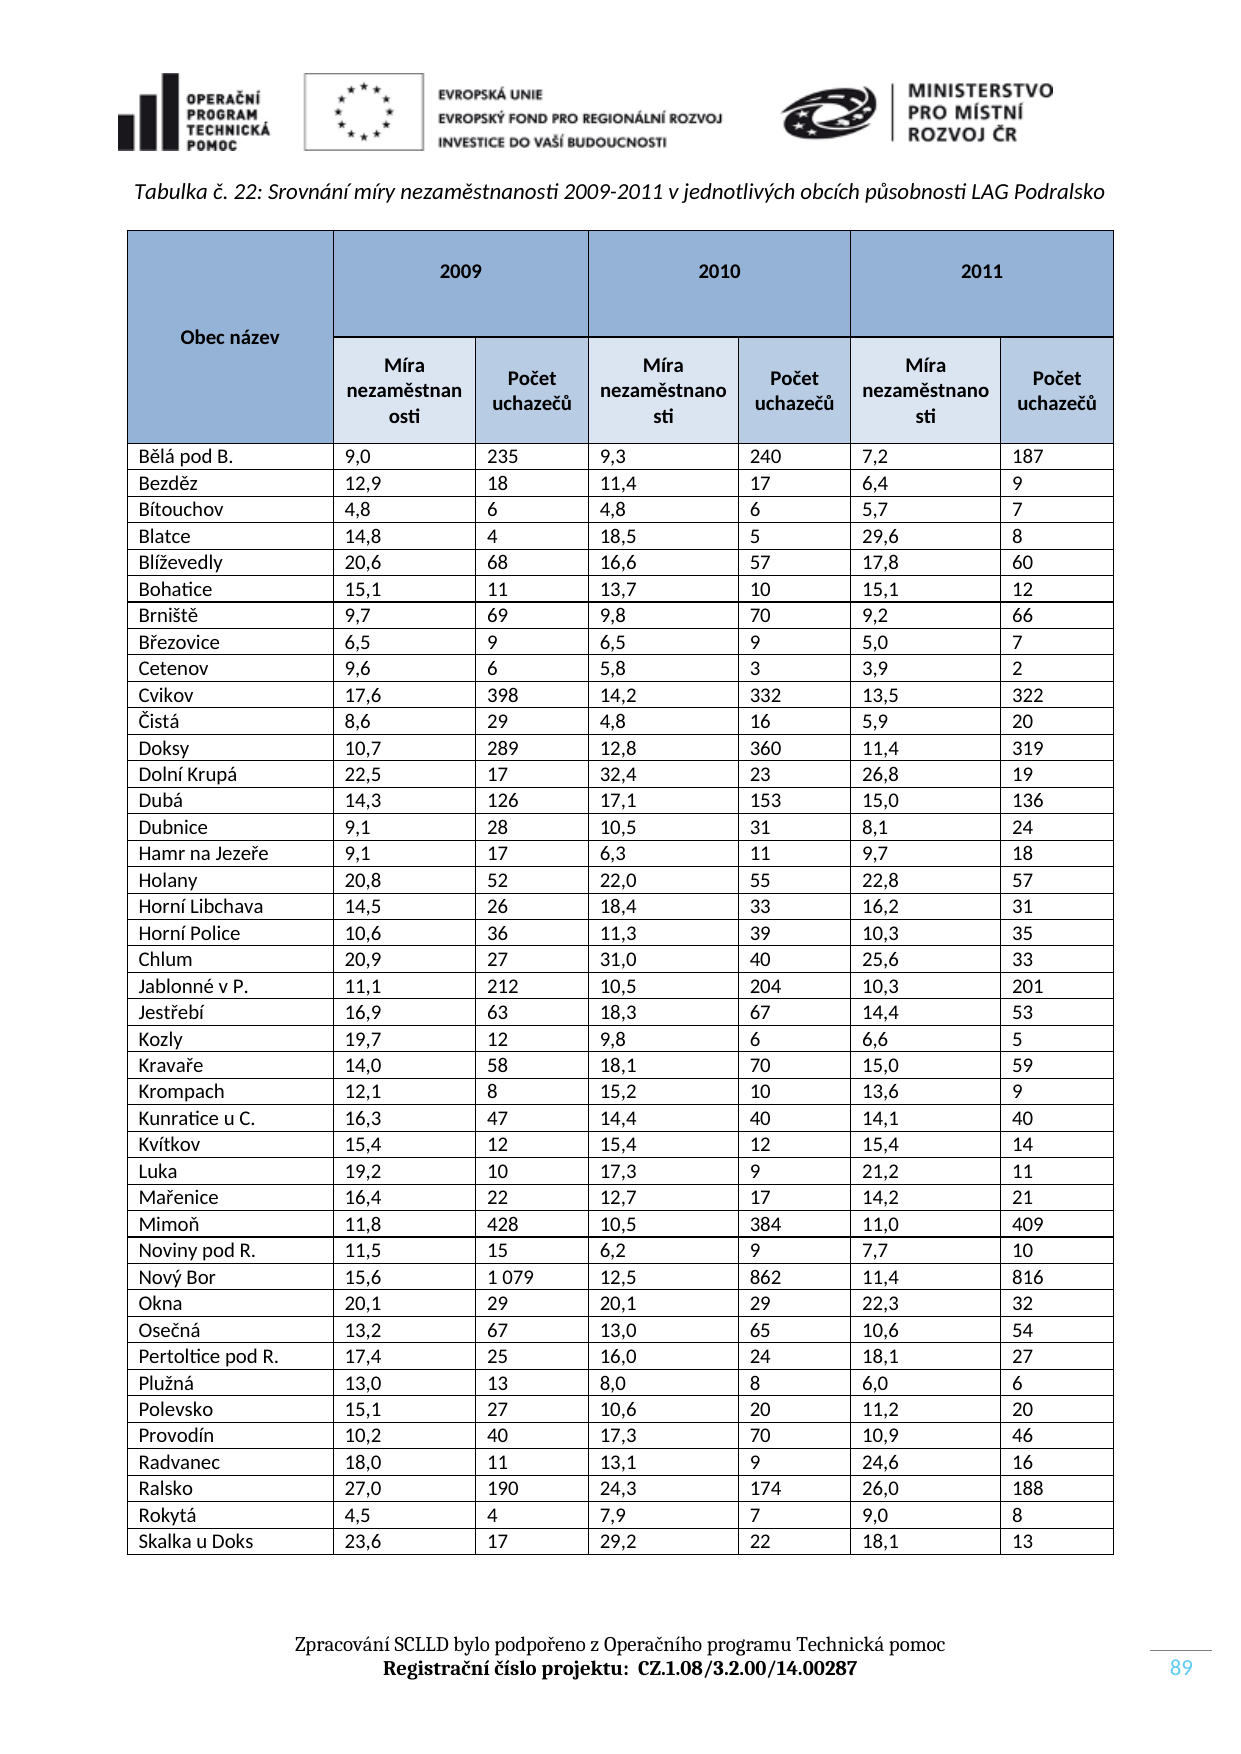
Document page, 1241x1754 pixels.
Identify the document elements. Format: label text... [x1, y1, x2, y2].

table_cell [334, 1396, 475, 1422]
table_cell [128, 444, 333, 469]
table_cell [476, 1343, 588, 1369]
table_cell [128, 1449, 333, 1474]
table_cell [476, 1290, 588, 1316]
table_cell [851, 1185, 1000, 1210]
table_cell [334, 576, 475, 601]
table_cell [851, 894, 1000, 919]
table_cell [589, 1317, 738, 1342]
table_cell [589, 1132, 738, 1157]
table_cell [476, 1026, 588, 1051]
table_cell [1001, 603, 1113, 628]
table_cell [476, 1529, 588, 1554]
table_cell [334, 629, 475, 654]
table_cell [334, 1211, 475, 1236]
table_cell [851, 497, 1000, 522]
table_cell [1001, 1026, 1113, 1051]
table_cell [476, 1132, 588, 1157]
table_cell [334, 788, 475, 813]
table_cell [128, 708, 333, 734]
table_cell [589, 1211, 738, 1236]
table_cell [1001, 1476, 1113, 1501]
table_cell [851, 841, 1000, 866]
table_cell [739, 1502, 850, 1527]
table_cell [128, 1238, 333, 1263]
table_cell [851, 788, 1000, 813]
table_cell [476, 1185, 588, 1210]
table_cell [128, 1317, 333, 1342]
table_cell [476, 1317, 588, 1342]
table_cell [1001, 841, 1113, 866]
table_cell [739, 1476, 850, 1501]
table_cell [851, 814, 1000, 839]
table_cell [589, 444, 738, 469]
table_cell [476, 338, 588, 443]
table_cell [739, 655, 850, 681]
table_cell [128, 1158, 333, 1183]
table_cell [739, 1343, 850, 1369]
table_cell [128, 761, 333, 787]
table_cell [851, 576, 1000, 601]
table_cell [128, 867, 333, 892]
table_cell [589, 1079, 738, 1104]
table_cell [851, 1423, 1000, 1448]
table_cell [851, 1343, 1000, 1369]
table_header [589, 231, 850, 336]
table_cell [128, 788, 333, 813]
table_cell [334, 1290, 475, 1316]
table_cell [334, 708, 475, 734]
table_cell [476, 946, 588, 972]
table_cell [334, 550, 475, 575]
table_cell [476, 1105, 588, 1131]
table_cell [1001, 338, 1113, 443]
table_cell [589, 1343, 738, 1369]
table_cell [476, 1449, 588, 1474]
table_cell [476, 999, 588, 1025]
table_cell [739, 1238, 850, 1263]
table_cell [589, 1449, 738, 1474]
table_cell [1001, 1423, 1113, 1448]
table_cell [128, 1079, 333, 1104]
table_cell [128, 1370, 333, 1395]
picture [118, 73, 1053, 151]
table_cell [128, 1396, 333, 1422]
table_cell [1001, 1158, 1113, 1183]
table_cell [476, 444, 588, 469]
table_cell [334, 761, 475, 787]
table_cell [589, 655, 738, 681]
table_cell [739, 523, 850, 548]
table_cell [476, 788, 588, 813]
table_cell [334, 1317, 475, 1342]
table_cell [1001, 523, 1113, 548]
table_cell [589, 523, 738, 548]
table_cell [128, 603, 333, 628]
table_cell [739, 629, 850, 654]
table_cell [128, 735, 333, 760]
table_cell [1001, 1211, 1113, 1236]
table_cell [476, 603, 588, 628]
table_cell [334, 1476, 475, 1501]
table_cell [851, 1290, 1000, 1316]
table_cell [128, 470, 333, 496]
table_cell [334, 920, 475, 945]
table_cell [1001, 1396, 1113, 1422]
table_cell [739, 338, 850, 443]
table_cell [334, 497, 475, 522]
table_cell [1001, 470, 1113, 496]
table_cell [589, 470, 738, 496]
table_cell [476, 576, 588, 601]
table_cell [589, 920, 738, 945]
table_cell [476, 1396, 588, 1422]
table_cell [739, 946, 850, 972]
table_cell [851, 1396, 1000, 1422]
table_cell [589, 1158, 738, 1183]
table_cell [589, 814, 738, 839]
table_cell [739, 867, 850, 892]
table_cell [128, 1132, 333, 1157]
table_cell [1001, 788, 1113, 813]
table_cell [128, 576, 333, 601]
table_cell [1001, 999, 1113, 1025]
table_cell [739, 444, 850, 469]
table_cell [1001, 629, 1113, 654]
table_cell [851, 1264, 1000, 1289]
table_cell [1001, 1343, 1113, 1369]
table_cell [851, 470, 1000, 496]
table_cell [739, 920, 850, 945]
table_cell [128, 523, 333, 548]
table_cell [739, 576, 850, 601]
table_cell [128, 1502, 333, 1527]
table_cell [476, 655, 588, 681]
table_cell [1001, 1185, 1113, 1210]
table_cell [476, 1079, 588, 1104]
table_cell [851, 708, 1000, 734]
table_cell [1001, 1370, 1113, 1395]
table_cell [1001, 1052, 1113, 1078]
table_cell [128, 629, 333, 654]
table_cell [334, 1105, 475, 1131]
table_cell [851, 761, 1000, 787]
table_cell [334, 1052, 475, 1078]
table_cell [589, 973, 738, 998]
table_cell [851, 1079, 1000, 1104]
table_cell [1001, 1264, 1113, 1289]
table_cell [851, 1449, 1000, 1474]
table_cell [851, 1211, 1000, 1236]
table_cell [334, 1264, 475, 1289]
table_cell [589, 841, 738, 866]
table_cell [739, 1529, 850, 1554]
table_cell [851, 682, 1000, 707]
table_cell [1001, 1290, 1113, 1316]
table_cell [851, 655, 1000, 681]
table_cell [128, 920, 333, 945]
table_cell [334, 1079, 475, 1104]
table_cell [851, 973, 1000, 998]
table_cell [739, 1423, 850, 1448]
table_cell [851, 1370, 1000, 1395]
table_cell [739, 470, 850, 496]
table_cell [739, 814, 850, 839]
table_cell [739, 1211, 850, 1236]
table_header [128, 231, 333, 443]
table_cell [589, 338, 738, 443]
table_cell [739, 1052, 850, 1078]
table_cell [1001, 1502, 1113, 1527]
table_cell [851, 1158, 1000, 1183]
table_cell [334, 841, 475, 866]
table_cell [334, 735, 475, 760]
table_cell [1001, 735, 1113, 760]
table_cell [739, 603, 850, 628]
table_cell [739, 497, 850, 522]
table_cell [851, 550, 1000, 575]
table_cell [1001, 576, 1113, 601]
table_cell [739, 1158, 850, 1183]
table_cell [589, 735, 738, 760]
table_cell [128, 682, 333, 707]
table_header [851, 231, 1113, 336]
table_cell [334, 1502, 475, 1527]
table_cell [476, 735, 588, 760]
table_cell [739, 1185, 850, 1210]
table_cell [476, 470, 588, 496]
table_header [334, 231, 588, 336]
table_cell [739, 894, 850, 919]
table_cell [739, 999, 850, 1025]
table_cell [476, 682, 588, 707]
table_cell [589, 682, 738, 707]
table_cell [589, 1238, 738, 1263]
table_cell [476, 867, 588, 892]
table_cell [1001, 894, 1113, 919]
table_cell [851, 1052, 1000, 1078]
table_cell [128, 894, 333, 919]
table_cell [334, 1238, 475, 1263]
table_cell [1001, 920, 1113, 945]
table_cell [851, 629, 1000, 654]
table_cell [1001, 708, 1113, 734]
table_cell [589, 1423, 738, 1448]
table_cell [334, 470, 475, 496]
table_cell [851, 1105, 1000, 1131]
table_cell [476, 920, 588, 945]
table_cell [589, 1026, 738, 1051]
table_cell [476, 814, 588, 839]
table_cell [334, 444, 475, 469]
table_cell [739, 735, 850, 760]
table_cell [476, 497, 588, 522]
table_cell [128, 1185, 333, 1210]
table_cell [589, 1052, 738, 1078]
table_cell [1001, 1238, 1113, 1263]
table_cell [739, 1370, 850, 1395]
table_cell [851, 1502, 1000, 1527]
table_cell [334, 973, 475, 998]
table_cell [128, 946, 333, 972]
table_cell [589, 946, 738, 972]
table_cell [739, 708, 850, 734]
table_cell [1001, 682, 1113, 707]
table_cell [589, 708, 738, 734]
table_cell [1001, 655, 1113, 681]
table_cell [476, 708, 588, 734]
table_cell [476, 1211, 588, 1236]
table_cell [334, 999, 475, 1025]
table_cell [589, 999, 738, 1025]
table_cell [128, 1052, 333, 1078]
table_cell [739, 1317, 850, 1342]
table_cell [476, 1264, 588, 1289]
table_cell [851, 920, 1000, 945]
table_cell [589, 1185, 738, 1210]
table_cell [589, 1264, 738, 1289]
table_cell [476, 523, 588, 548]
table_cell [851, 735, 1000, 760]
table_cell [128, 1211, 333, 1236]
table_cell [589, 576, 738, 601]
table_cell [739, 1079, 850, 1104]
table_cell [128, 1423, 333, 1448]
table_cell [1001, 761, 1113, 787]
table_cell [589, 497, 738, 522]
text Tabulka č. 22: Srovnání míry nezaměstnanosti 2009-2011 v jednotlivých obcích působnosti LAG Podralsko [118, 177, 1122, 205]
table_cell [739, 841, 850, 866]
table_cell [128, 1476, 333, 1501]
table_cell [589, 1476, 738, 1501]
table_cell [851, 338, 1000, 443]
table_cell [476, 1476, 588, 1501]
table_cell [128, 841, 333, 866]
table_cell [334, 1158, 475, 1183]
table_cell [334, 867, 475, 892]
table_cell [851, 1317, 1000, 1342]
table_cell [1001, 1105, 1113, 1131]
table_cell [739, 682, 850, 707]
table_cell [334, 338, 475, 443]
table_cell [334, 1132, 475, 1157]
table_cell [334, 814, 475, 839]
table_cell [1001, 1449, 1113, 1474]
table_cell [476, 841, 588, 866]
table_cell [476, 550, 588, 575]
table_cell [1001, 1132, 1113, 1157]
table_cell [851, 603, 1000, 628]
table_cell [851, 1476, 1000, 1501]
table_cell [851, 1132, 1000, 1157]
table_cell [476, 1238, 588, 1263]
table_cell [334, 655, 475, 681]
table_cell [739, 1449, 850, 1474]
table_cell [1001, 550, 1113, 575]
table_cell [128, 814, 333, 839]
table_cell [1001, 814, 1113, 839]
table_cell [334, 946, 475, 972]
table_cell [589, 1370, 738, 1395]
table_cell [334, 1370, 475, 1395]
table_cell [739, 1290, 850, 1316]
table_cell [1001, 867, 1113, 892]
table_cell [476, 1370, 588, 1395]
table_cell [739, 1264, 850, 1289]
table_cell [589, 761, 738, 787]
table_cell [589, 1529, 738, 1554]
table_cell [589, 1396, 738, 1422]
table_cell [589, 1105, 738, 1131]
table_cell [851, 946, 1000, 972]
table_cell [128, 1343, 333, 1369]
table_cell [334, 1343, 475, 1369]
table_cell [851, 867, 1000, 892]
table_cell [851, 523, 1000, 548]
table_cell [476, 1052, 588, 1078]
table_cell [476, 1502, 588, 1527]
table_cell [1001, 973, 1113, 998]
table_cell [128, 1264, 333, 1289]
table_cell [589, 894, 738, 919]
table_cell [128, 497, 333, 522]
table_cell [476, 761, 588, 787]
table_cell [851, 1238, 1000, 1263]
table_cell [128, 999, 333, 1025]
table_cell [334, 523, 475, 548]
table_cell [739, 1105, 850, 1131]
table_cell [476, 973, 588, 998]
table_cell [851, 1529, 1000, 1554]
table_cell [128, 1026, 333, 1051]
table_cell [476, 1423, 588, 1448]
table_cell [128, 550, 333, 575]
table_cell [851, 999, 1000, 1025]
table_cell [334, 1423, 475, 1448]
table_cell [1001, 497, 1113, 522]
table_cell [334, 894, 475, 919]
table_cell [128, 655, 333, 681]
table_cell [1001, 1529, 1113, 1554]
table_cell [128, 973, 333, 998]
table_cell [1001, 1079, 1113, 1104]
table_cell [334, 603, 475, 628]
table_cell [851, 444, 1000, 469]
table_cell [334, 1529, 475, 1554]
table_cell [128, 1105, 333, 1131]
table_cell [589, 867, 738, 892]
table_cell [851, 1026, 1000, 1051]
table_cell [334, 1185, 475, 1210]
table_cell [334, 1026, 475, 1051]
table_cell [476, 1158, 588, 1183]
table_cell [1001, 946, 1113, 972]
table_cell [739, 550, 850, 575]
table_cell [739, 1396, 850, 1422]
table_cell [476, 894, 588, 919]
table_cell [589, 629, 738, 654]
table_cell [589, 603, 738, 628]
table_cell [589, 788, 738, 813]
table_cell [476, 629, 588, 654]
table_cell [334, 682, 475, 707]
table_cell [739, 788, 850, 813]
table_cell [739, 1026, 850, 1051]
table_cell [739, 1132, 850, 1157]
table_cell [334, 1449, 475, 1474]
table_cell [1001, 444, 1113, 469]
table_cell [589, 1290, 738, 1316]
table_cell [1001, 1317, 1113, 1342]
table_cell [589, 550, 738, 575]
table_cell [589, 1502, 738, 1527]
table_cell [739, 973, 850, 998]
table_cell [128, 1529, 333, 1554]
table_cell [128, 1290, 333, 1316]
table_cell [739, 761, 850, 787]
